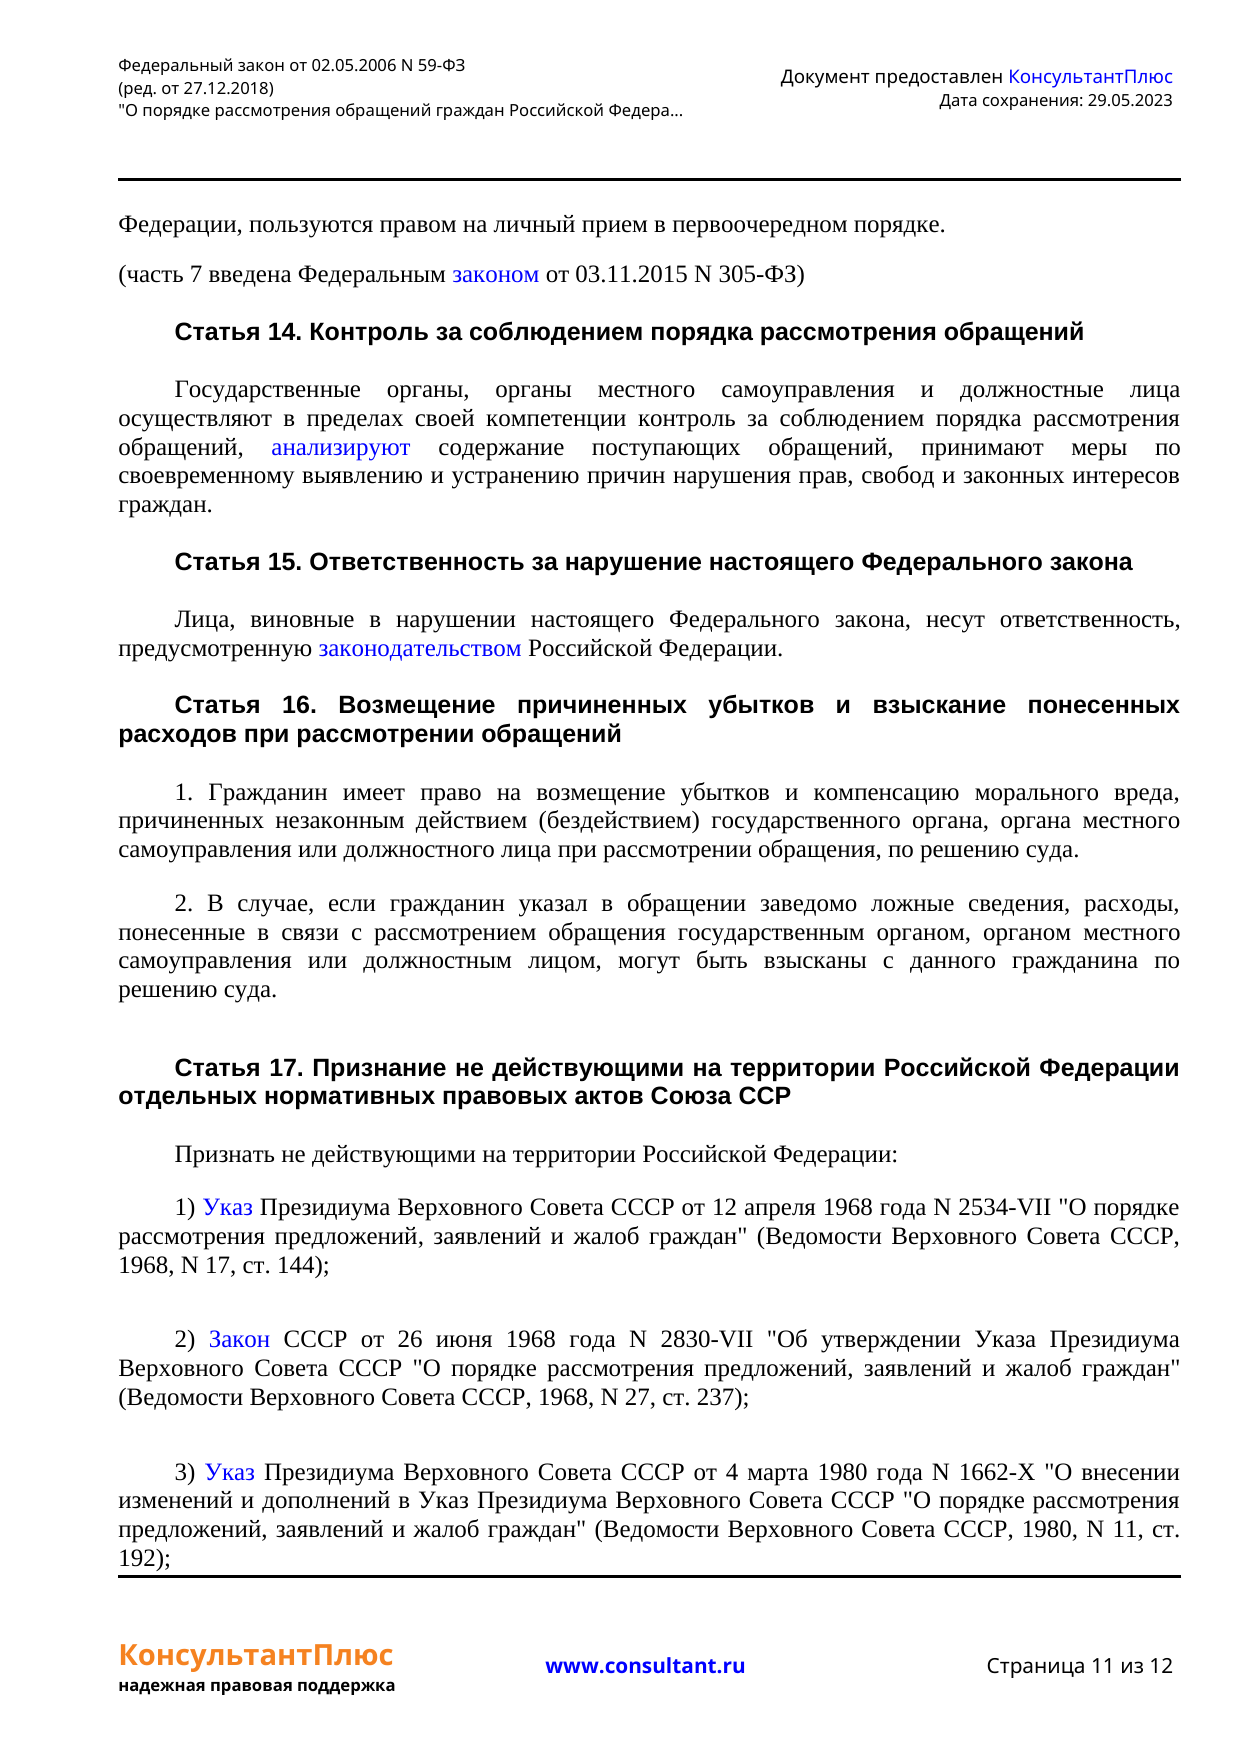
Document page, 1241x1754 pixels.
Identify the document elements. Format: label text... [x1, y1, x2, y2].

text Лица, виновные в нарушении настоящего Федерального закона, несут ответственность, предусмотренную законодательством Российской Федерации. [118, 604, 1181, 662]
text 3) Указ Президиума Верховного Совета СССР от 4 марта 1980 года N 1662-X "О внесении изменений и дополнений в Указ Президиума Верховного Совета СССР "О порядке рассмотрения предложений, заявлений и жалоб граждан" (Ведомости Верховного Совета СССР, 1980, N 11, ст. 192); [118, 1457, 1181, 1572]
text (часть 7 введена Федеральным законом от 03.11.2015 N 305-ФЗ) [118, 259, 1181, 288]
text 2. В случае, если гражданин указал в обращении заведомо ложные сведения, расходы, понесенные в связи с рассмотрением обращения государственным органом, органом местного самоуправления или должностным лицом, могут быть взысканы с данного гражданина по решению суда. [118, 888, 1181, 1003]
text 1. Гражданин имеет право на возмещение убытков и компенсацию морального вреда, причиненных незаконным действием (бездействием) государственного органа, органа местного самоуправления или должностного лица при рассмотрении обращения, по решению суда. [118, 777, 1181, 863]
text Государственные органы, органы местного самоуправления и должностные лица осуществляют в пределах своей компетенции контроль за соблюдением порядка рассмотрения обращений, анализируют содержание поступающих обращений, принимают меры по своевременному выявлению и устранению причин нарушения прав, свобод и законных интересов граждан. [118, 374, 1181, 518]
text 2) Закон СССР от 26 июня 1968 года N 2830-VII "Об утверждении Указа Президиума Верховного Совета СССР "О порядке рассмотрения предложений, заявлений и жалоб граждан" (Ведомости Верховного Совета СССР, 1968, N 27, ст. 237); [118, 1324, 1181, 1411]
title Статья 16. Возмещение причиненных убытков и взыскание понесенных расходов при рассмотрении обращений [118, 690, 1181, 748]
title Статья 15. Ответственность за нарушение настоящего Федерального закона [118, 547, 1181, 575]
title Статья 17. Признание не действующими на территории Российской Федерации отдельных нормативных правовых актов Союза ССР [118, 1052, 1181, 1110]
text 1) Указ Президиума Верховного Совета СССР от 12 апреля 1968 года N 2534-VII "О порядке рассмотрения предложений, заявлений и жалоб граждан" (Ведомости Верховного Совета СССР, 1968, N 17, ст. 144); [118, 1192, 1181, 1279]
text Признать не действующими на территории Российской Федерации: [118, 1139, 1181, 1167]
title Статья 14. Контроль за соблюдением порядка рассмотрения обращений [118, 317, 1181, 345]
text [118, 209, 1181, 238]
